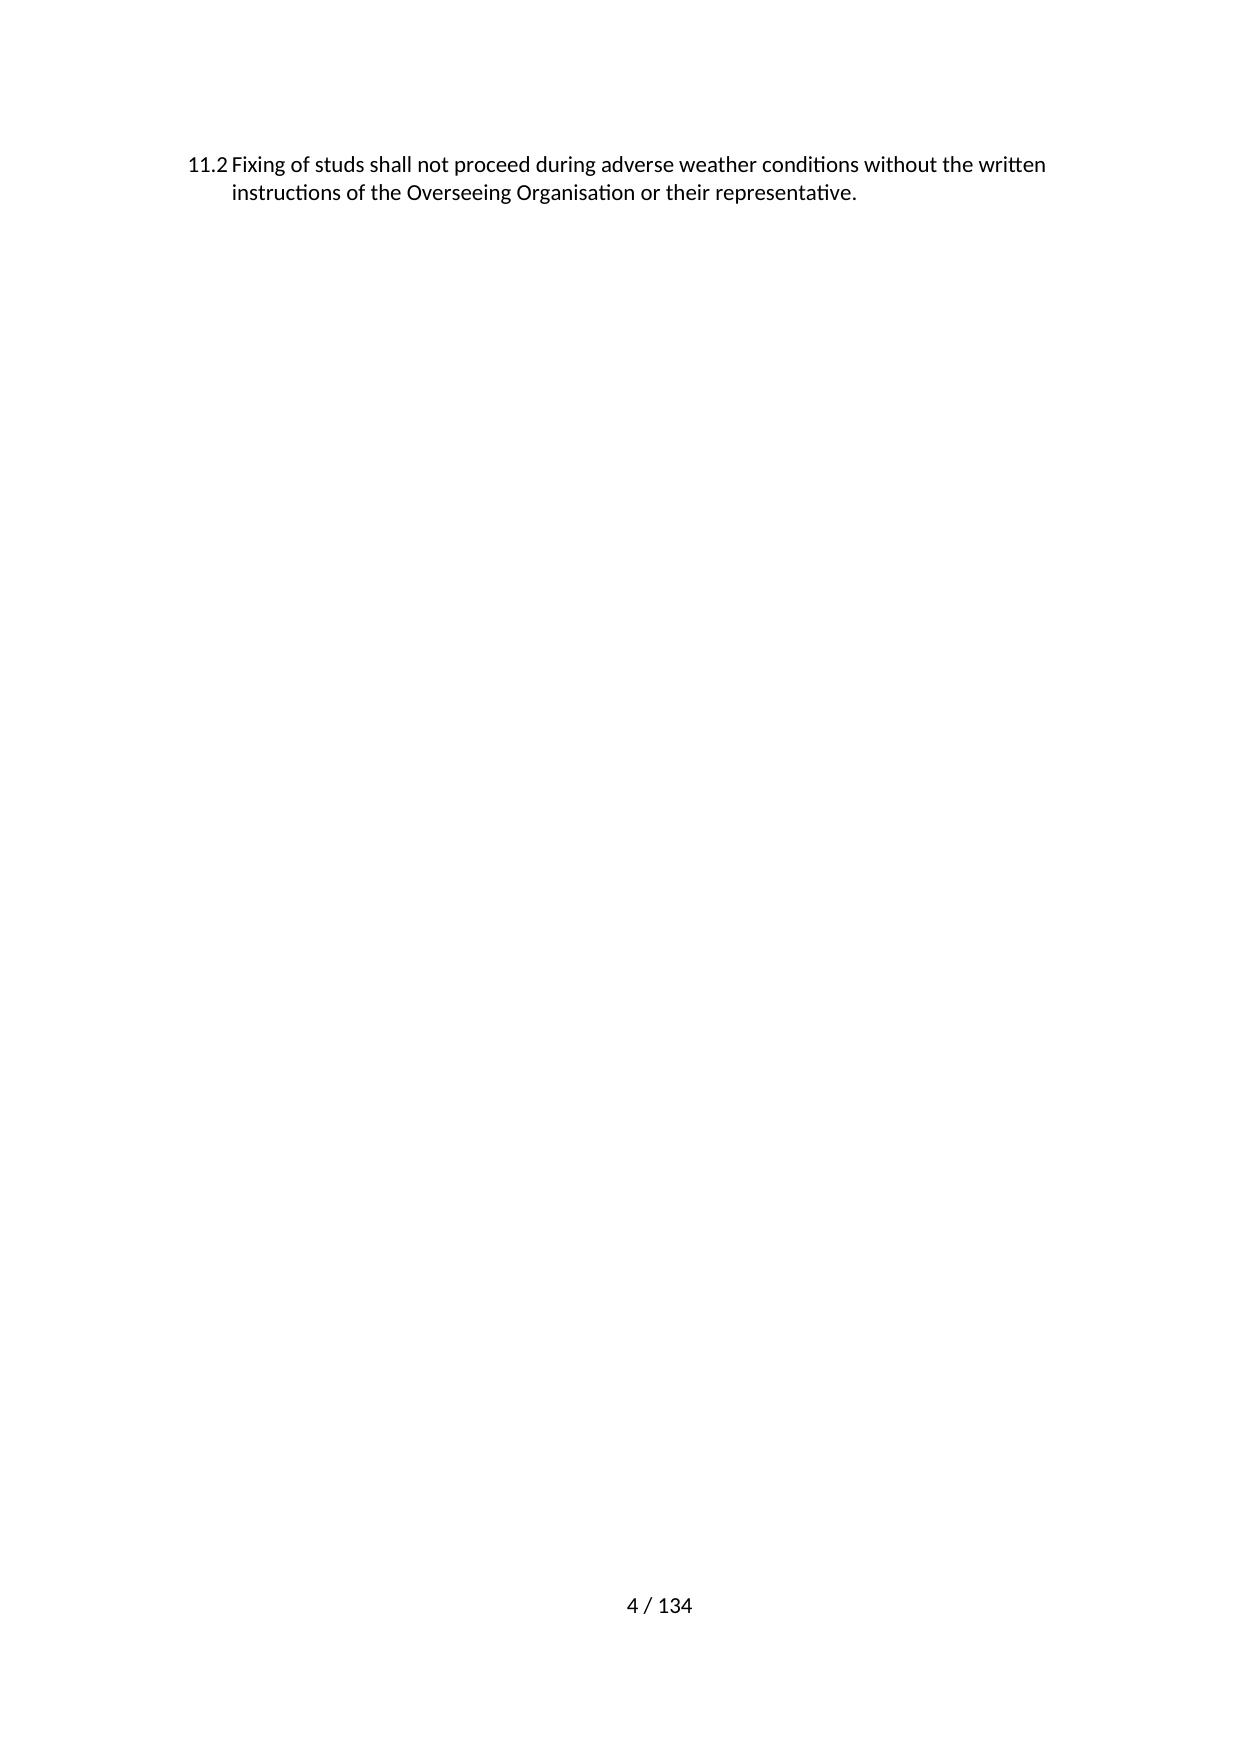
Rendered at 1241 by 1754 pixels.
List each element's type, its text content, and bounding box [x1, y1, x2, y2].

list Fixing of studs shall not proceed during adverse weather conditions without the written instructions of the Overseeing Organisation or their representative. [187, 150, 1125, 206]
